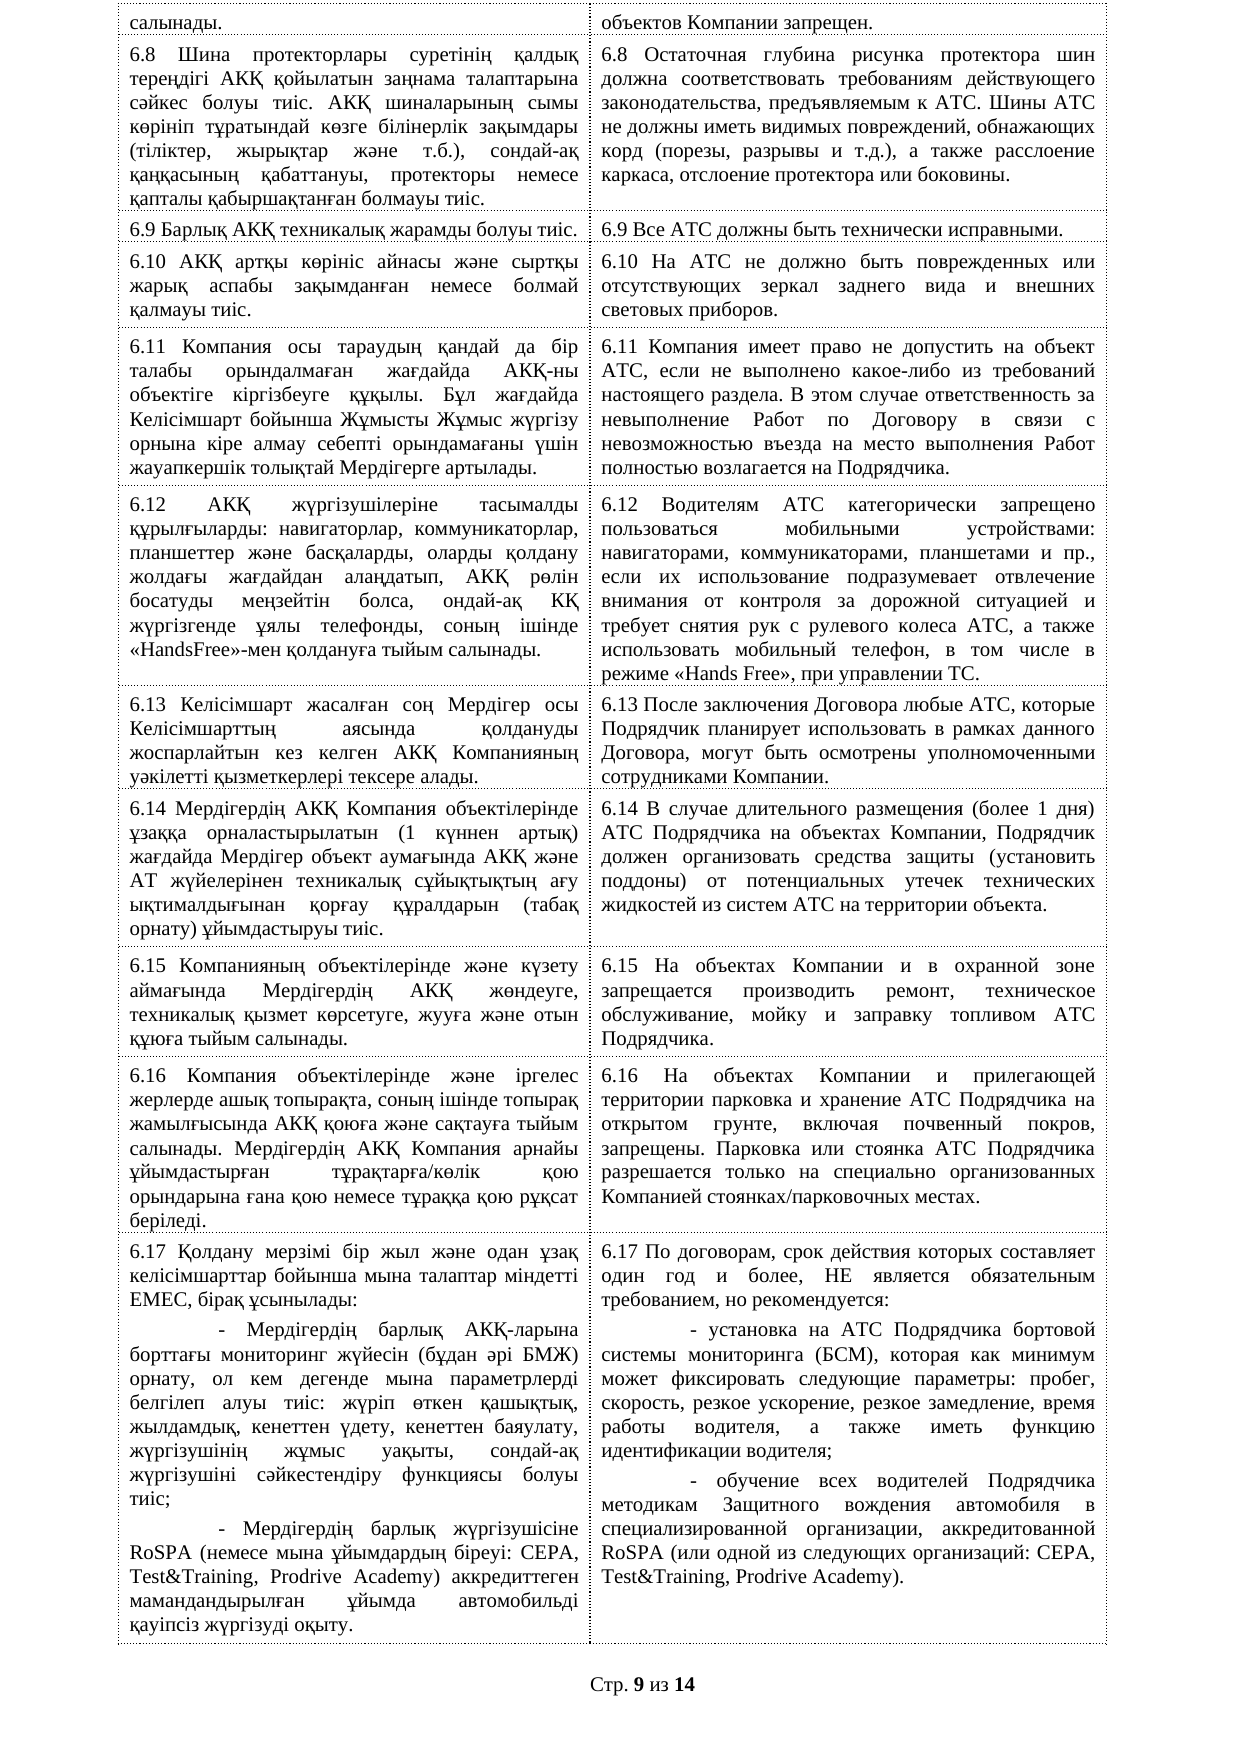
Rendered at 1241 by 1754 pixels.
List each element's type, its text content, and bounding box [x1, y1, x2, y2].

table_cell 6.16 На объектах Компании и прилегающей территории парковка и хранение АТС Подрядчика на открытом грунте, включая почвенный покров, запрещены. Парковка или стоянка АТС Подрядчика разрешается только на специально организованных Компанией стоянках/парковочных местах. [590, 1056, 1107, 1232]
table_cell 6.15 Компанияның объектілерінде және күзету аймағында Мердігердің АКҚ жөндеуге, техникалық қызмет көрсетуге, жууға және отын құюға тыйым салынады. [118, 946, 590, 1056]
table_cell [118, 3, 590, 34]
table_cell 6.13 После заключения Договора любые АТС, которые Подрядчик планирует использовать в рамках данного Договора, могут быть осмотрены уполномоченными сотрудниками Компании. [590, 685, 1107, 788]
table_cell 6.13 Келісімшарт жасалған соң Мердігер осы Келісімшарттың аясында қолдануды жоспарлайтын кез келген АКҚ Компанияның уәкілетті қызметкерлері тексере алады. [118, 685, 590, 788]
table_cell 6.14 Мердігердің АКҚ Компания объектілерінде ұзаққа орналастырылатын (1 күннен артық) жағдайда Мердігер объект аумағында АКҚ және АТ жүйелерінен техникалық сұйықтықтың ағу ықтималдығынан қорғау құралдарын (табақ орнату) ұйымдастыруы тиіс. [118, 788, 590, 946]
table_cell 6.9 Все АТС должны быть технически исправными. [590, 210, 1107, 241]
table_cell 6.15 На объектах Компании и в охранной зоне запрещается производить ремонт, техническое обслуживание, мойку и заправку топливом АТС Подрядчика. [590, 946, 1107, 1056]
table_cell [590, 3, 1107, 34]
table_cell 6.11 Компания осы тараудың қандай да бір талабы орындалмаған жағдайда АКҚ-ны объектіге кіргізбеуге құқылы. Бұл жағдайда Келісімшарт бойынша Жұмысты Жұмыс жүргізу орнына кіре алмау себепті орындамағаны үшін жауапкершік толықтай Мердігерге артылады. [118, 327, 590, 485]
table_cell 6.10 На АТС не должно быть поврежденных или отсутствующих зеркал заднего вида и внешних световых приборов. [590, 241, 1107, 327]
table_cell 6.16 Компания объектілерінде және іргелес жерлерде ашық топырақта, соның ішінде топырақ жамылғысында АКҚ қоюға және сақтауға тыйым салынады. Мердігердің АКҚ Компания арнайы ұйымдастырған тұрақтарға/көлік қою орындарына ғана қою немесе тұраққа қою рұқсат беріледі. [118, 1056, 590, 1232]
table_cell 6.8 Шина протекторлары суретінің қалдық тереңдігі АКҚ қойылатын заңнама талаптарына сәйкес болуы тиіс. АКҚ шиналарының сымы көрініп тұратындай көзге білінерлік зақымдары (тіліктер, жырықтар және т.б.), сондай-ақ қаңқасының қабаттануы, протекторы немесе қапталы қабыршақтанған болмауы тиіс. [118, 34, 590, 210]
table_cell 6.14 В случае длительного размещения (более 1 дня) АТС Подрядчика на объектах Компании, Подрядчик должен организовать средства защиты (установить поддоны) от потенциальных утечек технических жидкостей из систем АТС на территории объекта. [590, 788, 1107, 946]
table_cell 6.12 Водителям АТС категорически запрещено пользоваться мобильными устройствами: навигаторами, коммуникаторами, планшетами и пр., если их использование подразумевает отвлечение внимания от контроля за дорожной ситуацией и требует снятия рук с рулевого колеса АТС, а также использовать мобильный телефон, в том числе в режиме «Hands Free», при управлении ТС. [590, 485, 1107, 685]
table_cell 6.9 Барлық АКҚ техникалық жарамды болуы тиіс. [118, 210, 590, 241]
table_cell 6.17 Қолдану мерзімі бір жыл және одан ұзақ келісімшарттар бойынша мына талаптар міндетті ЕМЕС, бірақ ұсынылады: - Мердігердің барлық АКҚ-ларына борттағы мониторинг жүйесін (бұдан әрі БМЖ) орнату, ол кем дегенде мына параметрлерді белгілеп алуы тиіс: жүріп өткен қашықтық, жылдамдық, кенеттен үдету, кенеттен баяулату, жүргізушінің жұмыс уақыты, сондай-ақ жүргізушіні сәйкестендіру функциясы болуы тиіс; - Мердігердің барлық жүргізушісіне RoSPA (немесе мына ұйымдардың біреуі: CEPA, Test&Training, Prodrive Academy) аккредиттеген мамандандырылған ұйымда автомобильді қауіпсіз жүргізуді оқыту. [118, 1232, 590, 1643]
table_cell 6.10 АКҚ артқы көрініс айнасы және сыртқы жарық аспабы зақымданған немесе болмай қалмауы тиіс. [118, 241, 590, 327]
table_cell 6.8 Остаточная глубина рисунка протектора шин должна соответствовать требованиям действующего законодательства, предъявляемым к АТС. Шины АТС не должны иметь видимых повреждений, обнажающих корд (порезы, разрывы и т.д.), а также расслоение каркаса, отслоение протектора или боковины. [590, 34, 1107, 210]
table_cell 6.12 АКҚ жүргізушілеріне тасымалды құрылғыларды: навигаторлар, коммуникаторлар, планшеттер және басқаларды, оларды қолдану жолдағы жағдайдан алаңдатып, АКҚ рөлін босатуды меңзейтін болса, ондай-ақ КҚ жүргізгенде ұялы телефонды, соның ішінде «HandsFree»-мен қолдануға тыйым салынады. [118, 485, 590, 685]
table_cell 6.11 Компания имеет право не допустить на объект АТС, если не выполнено какое-либо из требований настоящего раздела. В этом случае ответственность за невыполнение Работ по Договору в связи с невозможностью въезда на место выполнения Работ полностью возлагается на Подрядчика. [590, 327, 1107, 485]
table_cell 6.17 По договорам, срок действия которых составляет один год и более, НЕ является обязательным требованием, но рекомендуется: - установка на АТС Подрядчика бортовой системы мониторинга (БСМ), которая как минимум может фиксировать следующие параметры: пробег, скорость, резкое ускорение, резкое замедление, время работы водителя, а также иметь функцию идентификации водителя; - обучение всех водителей Подрядчика методикам Защитного вождения автомобиля в специализированной организации, аккредитованной RoSPA (или одной из следующих организаций: CEPA, Test&Training, Prodrive Academy). [590, 1232, 1107, 1643]
